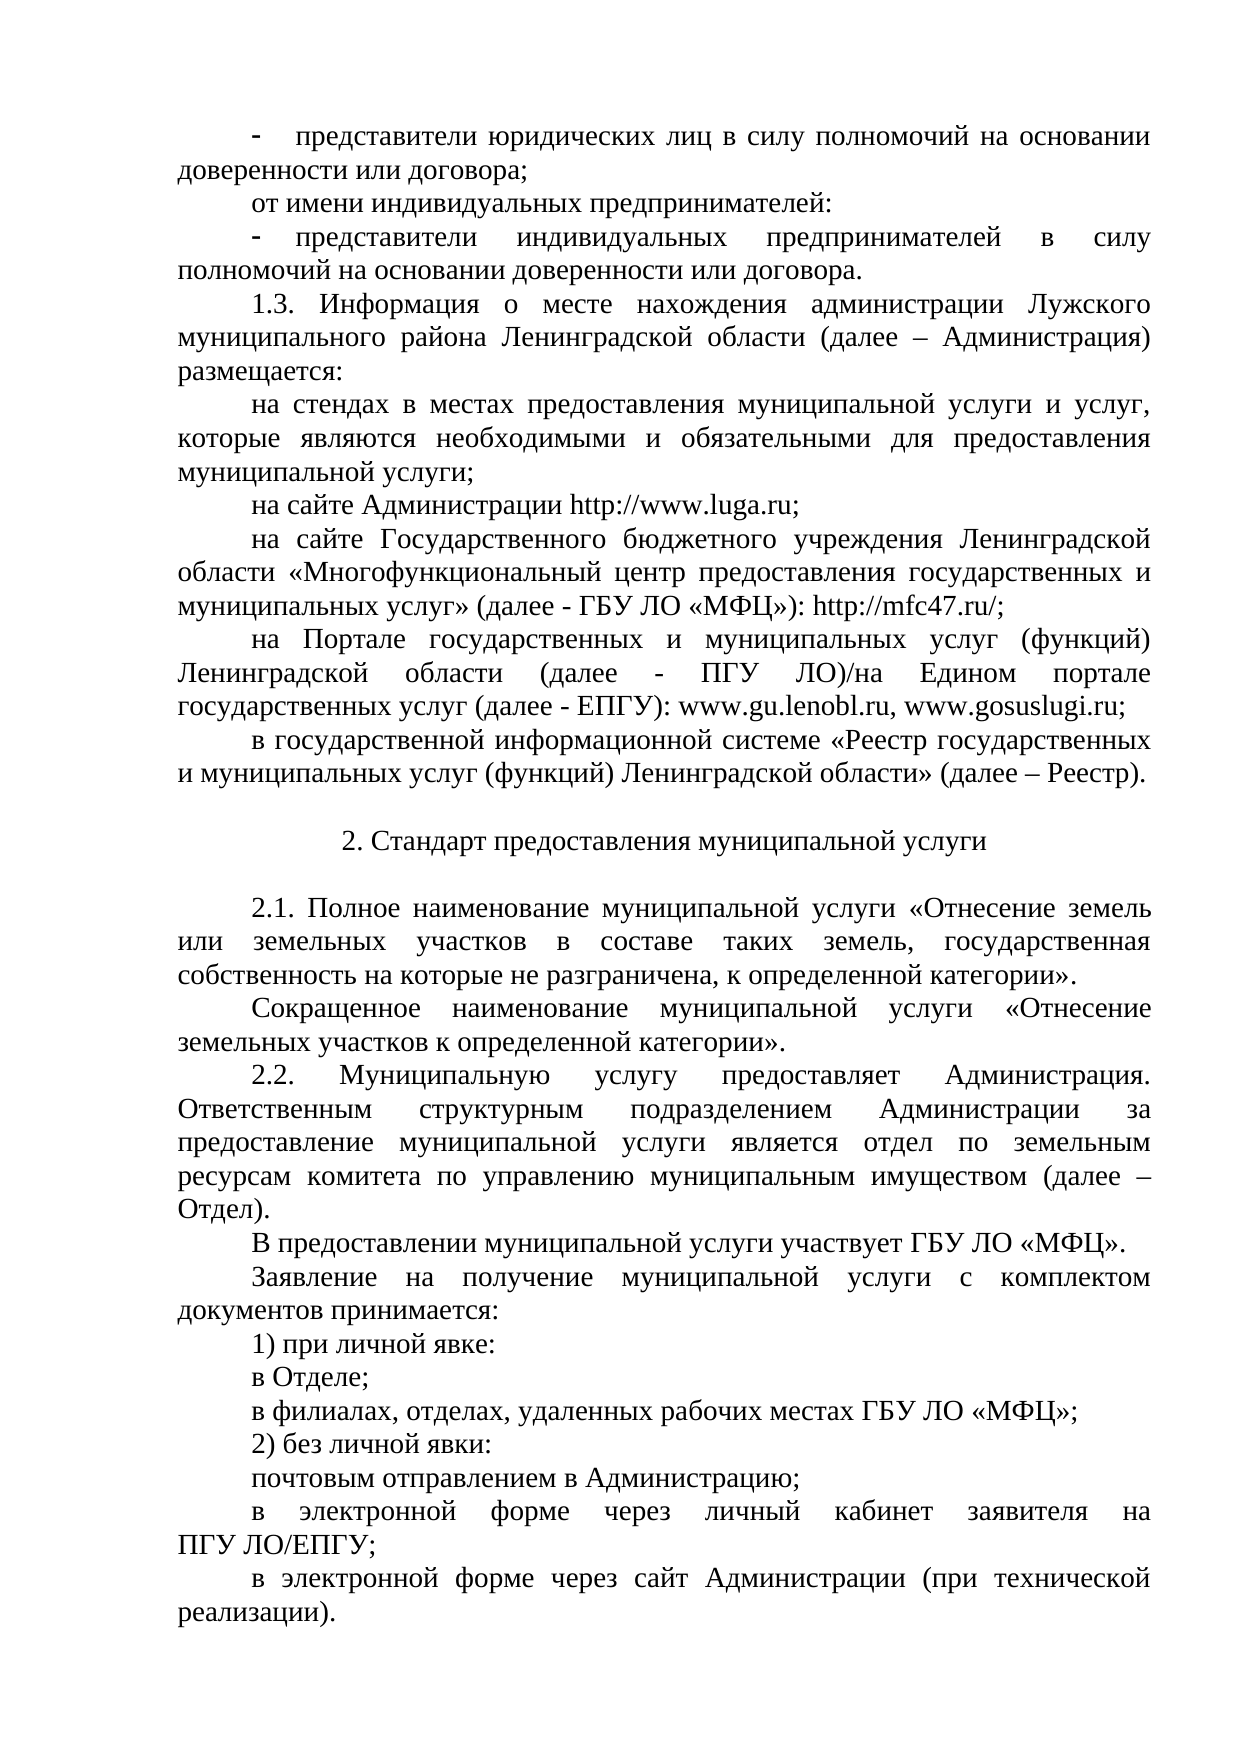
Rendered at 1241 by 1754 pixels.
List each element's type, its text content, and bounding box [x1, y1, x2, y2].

text 2.1. Полное наименование муниципальной услуги «Отнесение земель или земельных участков в составе таких земель, государственная собственность на которые не разграничена, к определенной категории». [177, 890, 1152, 990]
text на стендах в местах предоставления муниципальной услуги и услуг, которые являются необходимыми и обязательными для предоставления муниципальной услуги; [177, 387, 1152, 487]
text на сайте Государственного бюджетного учреждения Ленинградской области «Многофункциональный центр предоставления государственных и муниципальных услуг» (далее - ГБУ ЛО «МФЦ»): http://mfc47.ru/; [177, 521, 1152, 621]
text 2. Стандарт предоставления муниципальной услуги [177, 823, 1152, 856]
text от имени индивидуальных предпринимателей: [251, 185, 1152, 219]
text В предоставлении муниципальной услуги участвует ГБУ ЛО «МФЦ». [177, 1225, 1152, 1259]
text 1.3. Информация о месте нахождения администрации Лужского муниципального района Ленинградской области (далее – Администрация) размещается: [177, 286, 1152, 387]
text в государственной информационной системе «Реестр государственных и муниципальных услуг (функций) Ленинградской области» (далее – Реестр). [177, 722, 1152, 789]
text 2) без личной явки: [177, 1426, 1152, 1460]
text на Портале государственных и муниципальных услуг (функций) Ленинградской области (далее - ПГУ ЛО)/на Едином портале государственных услуг (далее - ЕПГУ): www.gu.lenobl.ru, www.gosuslugi.ru; [177, 621, 1152, 722]
text на сайте Администрации http://www.luga.ru; [177, 487, 1152, 521]
text в электронной форме через сайт Администрации (при технической реализации). [177, 1561, 1152, 1628]
list представители индивидуальных предпринимателей в силу полномочий на основании доверенности или договора. [177, 219, 1152, 286]
text Сокращенное наименование муниципальной услуги «Отнесение земельных участков к определенной категории». [177, 990, 1152, 1057]
list представители юридических лиц в силу полномочий на основании доверенности или договора; [177, 118, 1152, 185]
text в электронной форме через личный кабинет заявителя на ПГУ ЛО/ЕПГУ; [177, 1493, 1152, 1561]
text почтовым отправлением в Администрацию; [177, 1460, 1152, 1493]
text Заявление на получение муниципальной услуги с комплектом документов принимается: [177, 1259, 1152, 1326]
text в Отделе; [177, 1359, 1152, 1393]
text 1) при личной явке: [177, 1326, 1152, 1359]
text в филиалах, отделах, удаленных рабочих местах ГБУ ЛО «МФЦ»; [177, 1393, 1152, 1426]
text 2.2. Муниципальную услугу предоставляет Администрация. Ответственным структурным подразделением Администрации за предоставление муниципальной услуги является отдел по земельным ресурсам комитета по управлению муниципальным имуществом (далее – Отдел). [177, 1057, 1152, 1225]
